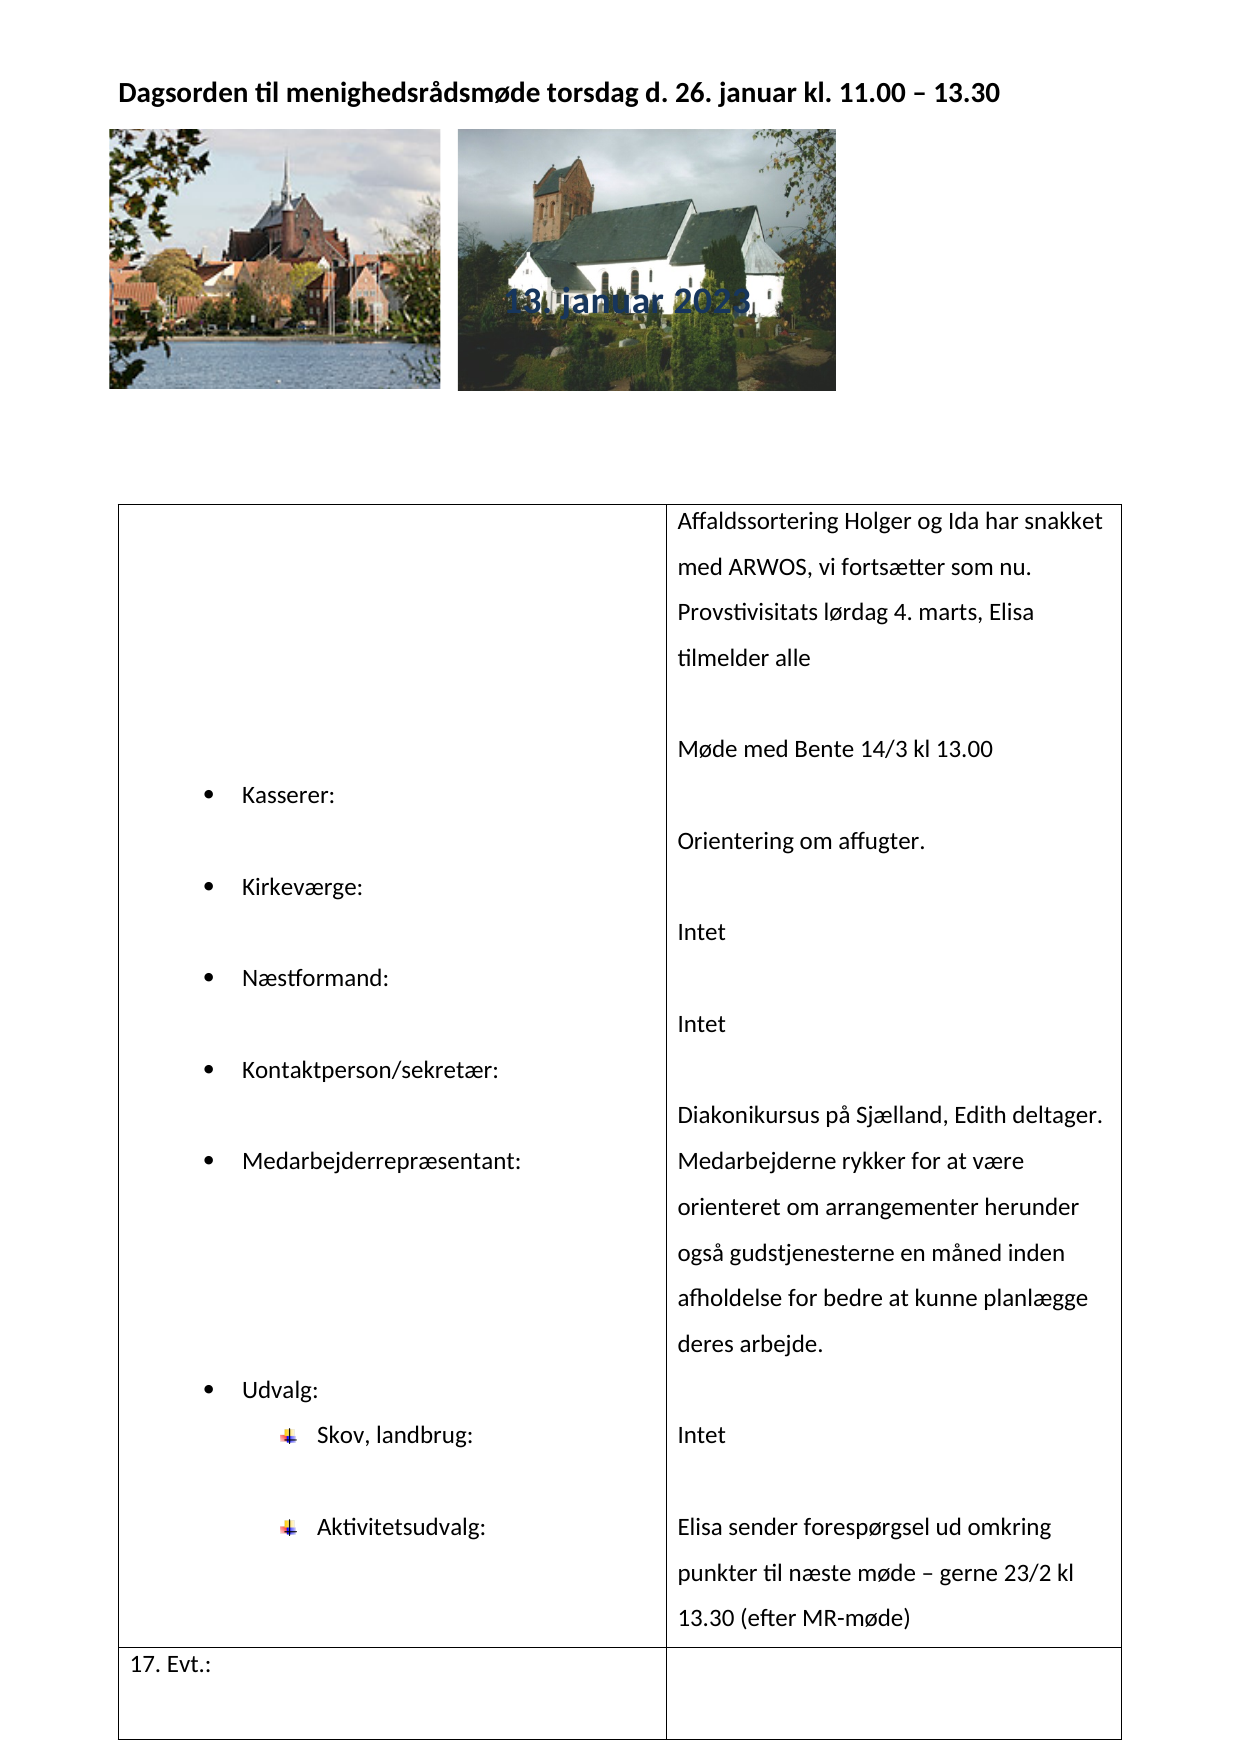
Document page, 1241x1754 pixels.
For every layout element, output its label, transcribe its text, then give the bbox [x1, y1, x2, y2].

table_cell [667, 1648, 1121, 1739]
table_cell 17. Evt.: [119, 1648, 666, 1739]
picture [280, 1427, 297, 1444]
picture [109, 129, 441, 389]
picture [457, 129, 836, 391]
picture [280, 1518, 297, 1536]
